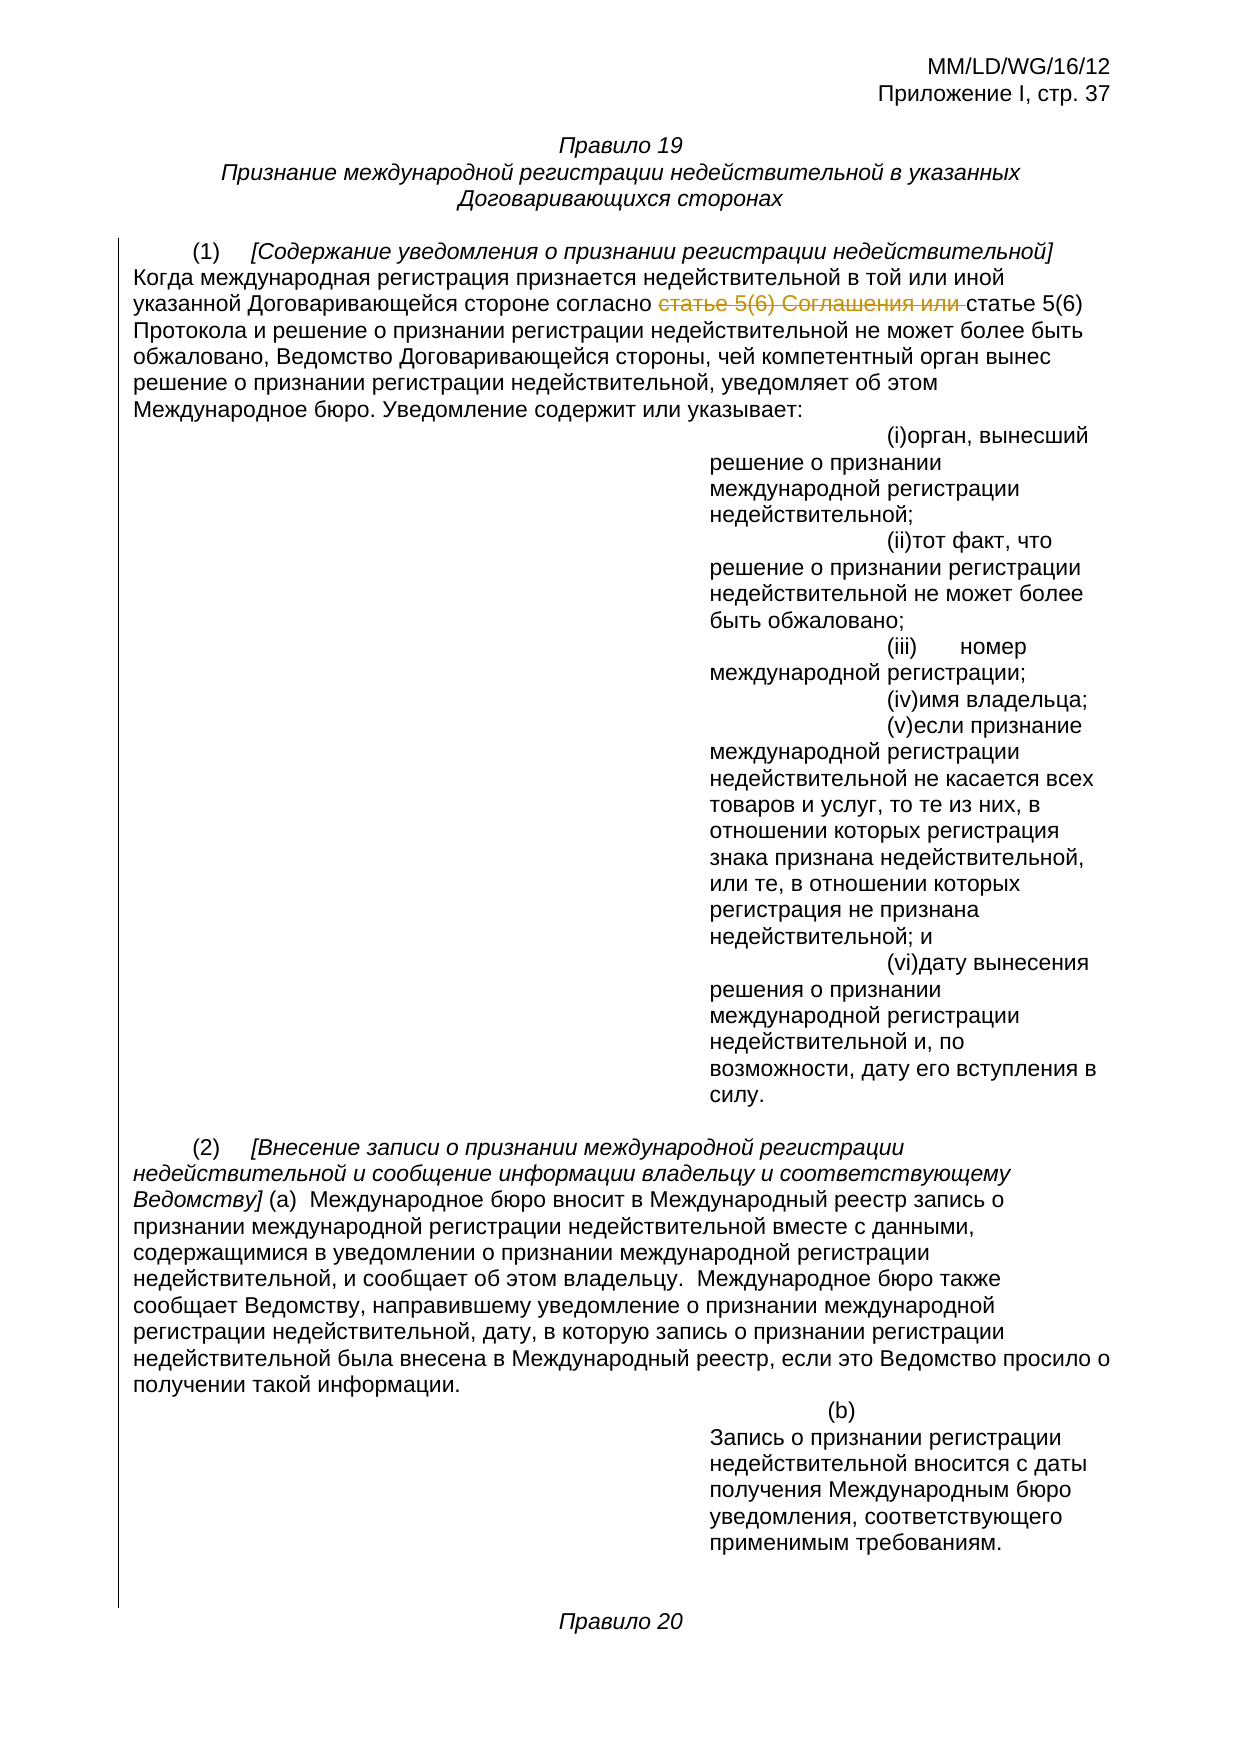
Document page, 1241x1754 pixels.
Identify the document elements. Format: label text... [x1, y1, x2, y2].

text (vi) дату вынесения решения о признании международной регистрации недействительной и, по возможности, дату его вступления в силу. [709, 949, 1110, 1107]
text (iv) имя владельца; [709, 686, 1110, 712]
text (ii) тот факт, что решение о признании регистрации недействительной не может более быть обжаловано; [709, 527, 1110, 633]
text Признание международной регистрации недействительной в указанных Договаривающихся сторонах [133, 158, 1110, 211]
text (b) Запись о признании регистрации недействительной вносится с даты получения Международным бюро уведомления, соответствующего применимым требованиям. [709, 1397, 1110, 1555]
text Правило 19 [133, 132, 1110, 158]
text (1) [Содержание уведомления о признании регистрации недействительной] Когда международная регистрация признается недействительной в той или иной указанной Договаривающейся стороне согласно статье 5(6) Протокола и решение о признании регистрации недействительной не может более быть обжаловано, Ведомство Договаривающейся стороны, чей компетентный орган вынес решение о признании регистрации недействительной, уведомляет об этом Международное бюро. Уведомление содержит или указывает: [133, 238, 1110, 422]
text (i) орган, вынесший решение о признании международной регистрации недействительной; [709, 422, 1110, 527]
text (iii) номер международной регистрации; [709, 633, 1110, 686]
text (2) [Внесение записи о признании международной регистрации недействительной и сообщение информации владельцу и соответствующему Ведомству] (а) Международное бюро вносит в Международный реестр запись о признании международной регистрации недействительной вместе с данными, содержащимися в уведомлении о признании международной регистрации недействительной, и сообщает об этом владельцу. Международное бюро также сообщает Ведомству, направившему уведомление о признании международной регистрации недействительной, дату, в которую запись о признании регистрации недействительной была внесена в Международный реестр, если это Ведомство просило о получении такой информации. [133, 1134, 1110, 1397]
text Правило 20 [133, 1608, 1110, 1634]
text (v) если признание международной регистрации недействительной не касается всех товаров и услуг, то те из них, в отношении которых регистрация знака признана недействительной, или те, в отношении которых регистрация не признана недействительной; и [709, 712, 1110, 949]
